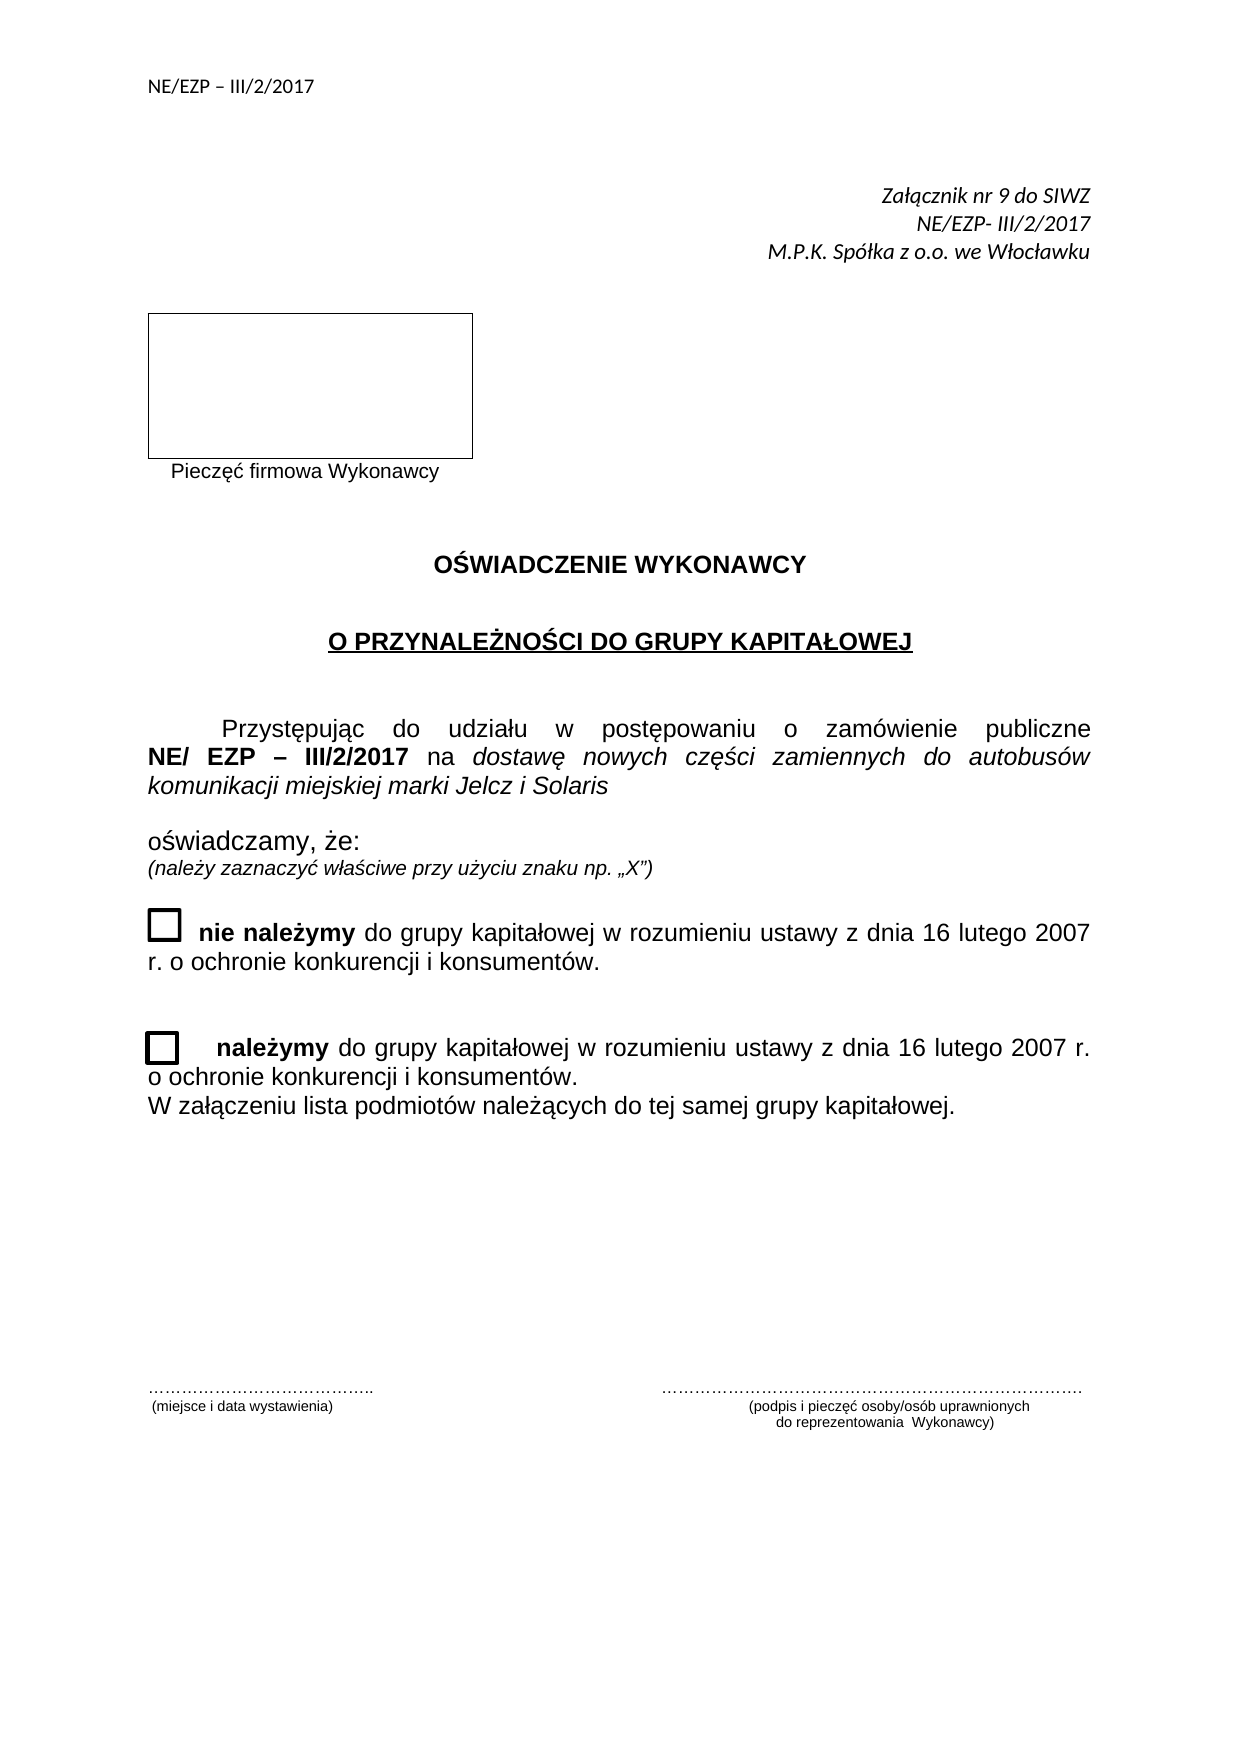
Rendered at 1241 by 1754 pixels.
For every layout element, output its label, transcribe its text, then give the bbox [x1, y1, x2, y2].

table_header [149, 314, 472, 458]
text oświadczamy, że: [148, 825, 1093, 856]
text ………………………………….. …………………………………………………………………. [148, 1378, 1093, 1397]
text M.P.K. Spółka z o.o. we Włocławku [148, 237, 1093, 265]
text O PRZYNALEŻNOŚCI DO GRUPY KAPITAŁOWEJ [148, 626, 1093, 655]
text nie należymy do grupy kapitałowej w rozumieniu ustawy z dnia 16 lutego 2007 r. o ochronie konkurencji i konsumentów. [148, 909, 1093, 976]
text Pieczęć firmowa Wykonawcy [148, 459, 1093, 483]
text Załącznik nr 9 do SIWZ [148, 181, 1093, 209]
text należymy do grupy kapitałowej w rozumieniu ustawy z dnia 16 lutego 2007 r. o ochronie konkurencji i konsumentów. [148, 1033, 1093, 1091]
picture [147, 908, 182, 942]
text Przystępując do udziału w postępowaniu o zamówienie publiczne NE/ EZP – III/2/2017 na dostawę nowych części zamiennych do autobusów komunikacji miejskiej marki Jelcz i Solaris [148, 714, 1093, 800]
text NE/EZP- III/2/2017 [148, 209, 1093, 237]
text do reprezentowania Wykonawcy) [185, 1414, 1093, 1431]
text OŚWIADCZENIE WYKONAWCY [148, 550, 1093, 579]
text (należy zaznaczyć właściwe przy użyciu znaku np. „X”) [148, 856, 1093, 880]
text W załączeniu lista podmiotów należących do tej samej grupy kapitałowej. [148, 1091, 1093, 1120]
text (miejsce i data wystawienia) (podpis i pieczęć osoby/osób uprawnionych [148, 1397, 1093, 1414]
